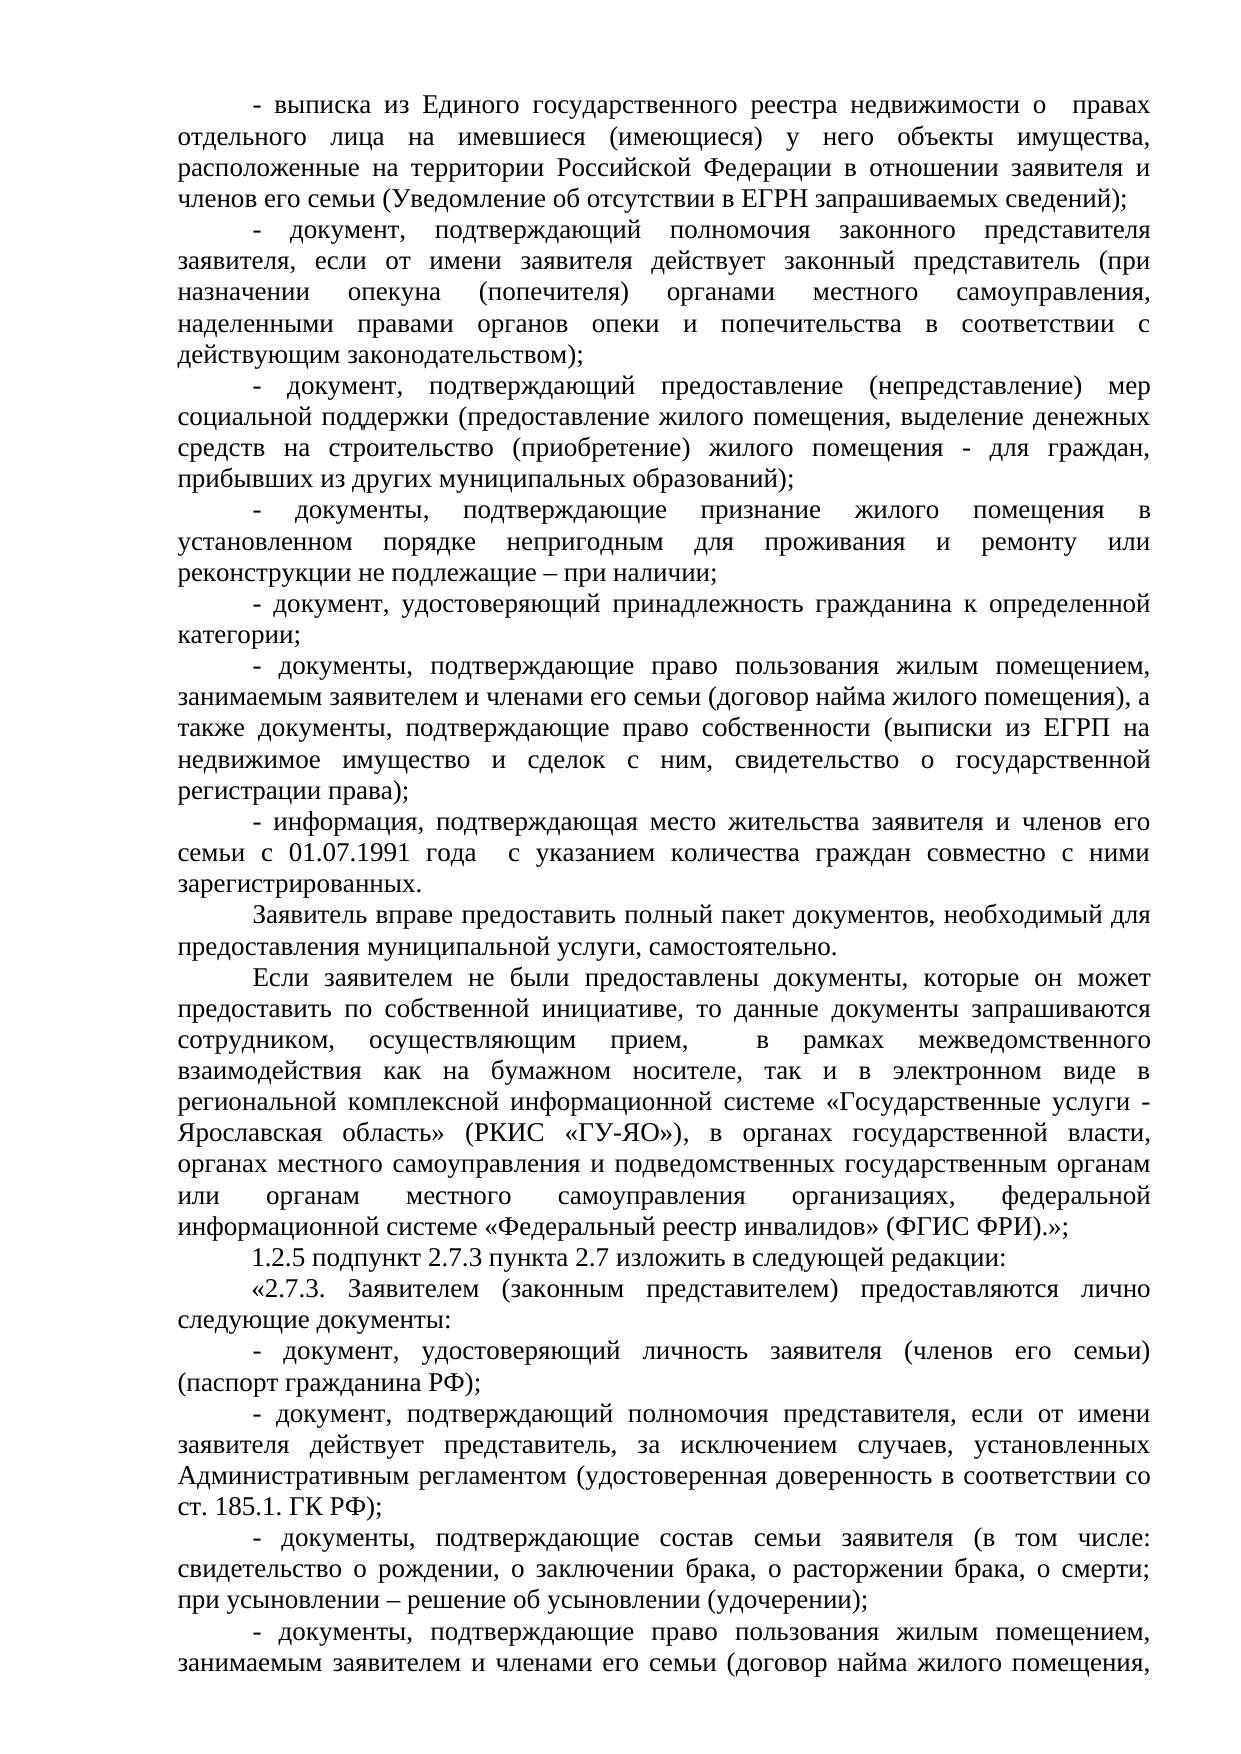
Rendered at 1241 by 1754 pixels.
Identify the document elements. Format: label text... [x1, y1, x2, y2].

text - документы, подтверждающие право пользования жилым помещением, занимаемым заявителем и членами его семьи (договор найма жилого помещения), а также документы, подтверждающие право собственности (выписки из ЕГРП на недвижимое имущество и сделок с ним, свидетельство о государственной регистрации права); [177, 649, 1152, 805]
text - документ, подтверждающий полномочия законного представителя заявителя, если от имени заявителя действует законный представитель (при назначении опекуна (попечителя) органами местного самоуправления, наделенными правами органов опеки и попечительства в соответствии с действующим законодательством); [177, 213, 1152, 369]
text Если заявителем не были предоставлены документы, которые он может предоставить по собственной инициативе, то данные документы запрашиваются сотрудником, осуществляющим прием, в рамках межведомственного взаимодействия как на бумажном носителе, так и в электронном виде в региональной комплексной информационной системе «Государственные услуги - Ярославская область» (РКИС «ГУ-ЯО»), в органах государственной власти, органах местного самоуправления и подведомственных государственным органам или органам местного самоуправления организациях, федеральной информационной системе «Федеральный реестр инвалидов» (ФГИС ФРИ).»; [177, 1116, 1152, 1241]
text «2.7.3. Заявителем (законным представителем) предоставляются лично следующие документы: [177, 1272, 1152, 1334]
text - документ, удостоверяющий принадлежность гражданина к определенной категории; [177, 587, 1152, 649]
text Если заявителем не были предоставлены документы, которые он может предоставить по собственной инициативе, то данные документы запрашиваются сотрудником, осуществляющим прием, в рамках межведомственного взаимодействия как на бумажном носителе, так и в электронном виде в региональной комплексной информационной системе «Государственные услуги - Ярославская область» (РКИС «ГУ-ЯО»), в органах государственной власти, органах местного самоуправления и подведомственных государственным органам или органам местного самоуправления организациях, федеральной информационной системе «Федеральный реестр инвалидов» (ФГИС ФРИ).»; [177, 961, 1152, 1085]
text - документ, подтверждающий предоставление (непредставление) мер социальной поддержки (предоставление жилого помещения, выделение денежных средств на строительство (приобретение) жилого помещения - для граждан, прибывших из других муниципальных образований); [177, 369, 1152, 493]
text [177, 1615, 1152, 1677]
text - документ, удостоверяющий личность заявителя (членов его семьи) (паспорт гражданина РФ); [177, 1334, 1152, 1397]
text - выписка из Единого государственного реестра недвижимости о правах отдельного лица на имевшиеся (имеющиеся) у него объекты имущества, расположенные на территории Российской Федерации в отношении заявителя и членов его семьи (Уведомление об отсутствии в ЕГРН запрашиваемых сведений); [177, 89, 1152, 213]
text - документы, подтверждающие состав семьи заявителя (в том числе: свидетельство о рождении, о заключении брака, о расторжении брака, о смерти; при усыновлении – решение об усыновлении (удочерении); [177, 1521, 1152, 1615]
text Заявитель вправе предоставить полный пакет документов, необходимый для предоставления муниципальной услуги, самостоятельно. [177, 898, 1152, 961]
text - документы, подтверждающие признание жилого помещения в установленном порядке непригодным для проживания и ремонту или реконструкции не подлежащие – при наличии; [177, 493, 1152, 587]
text - информация, подтверждающая место жительства заявителя и членов его семьи с 01.07.1991 года с указанием количества граждан совместно с ними зарегистрированных. [177, 805, 1152, 898]
text - документ, подтверждающий полномочия представителя, если от имени заявителя действует представитель, за исключением случаев, установленных Административным регламентом (удостоверенная доверенность в соответствии со ст. 185.1. ГК РФ); [177, 1397, 1152, 1521]
text 1.2.5 подпункт 2.7.3 пункта 2.7 изложить в следующей редакции: [177, 1241, 1152, 1272]
